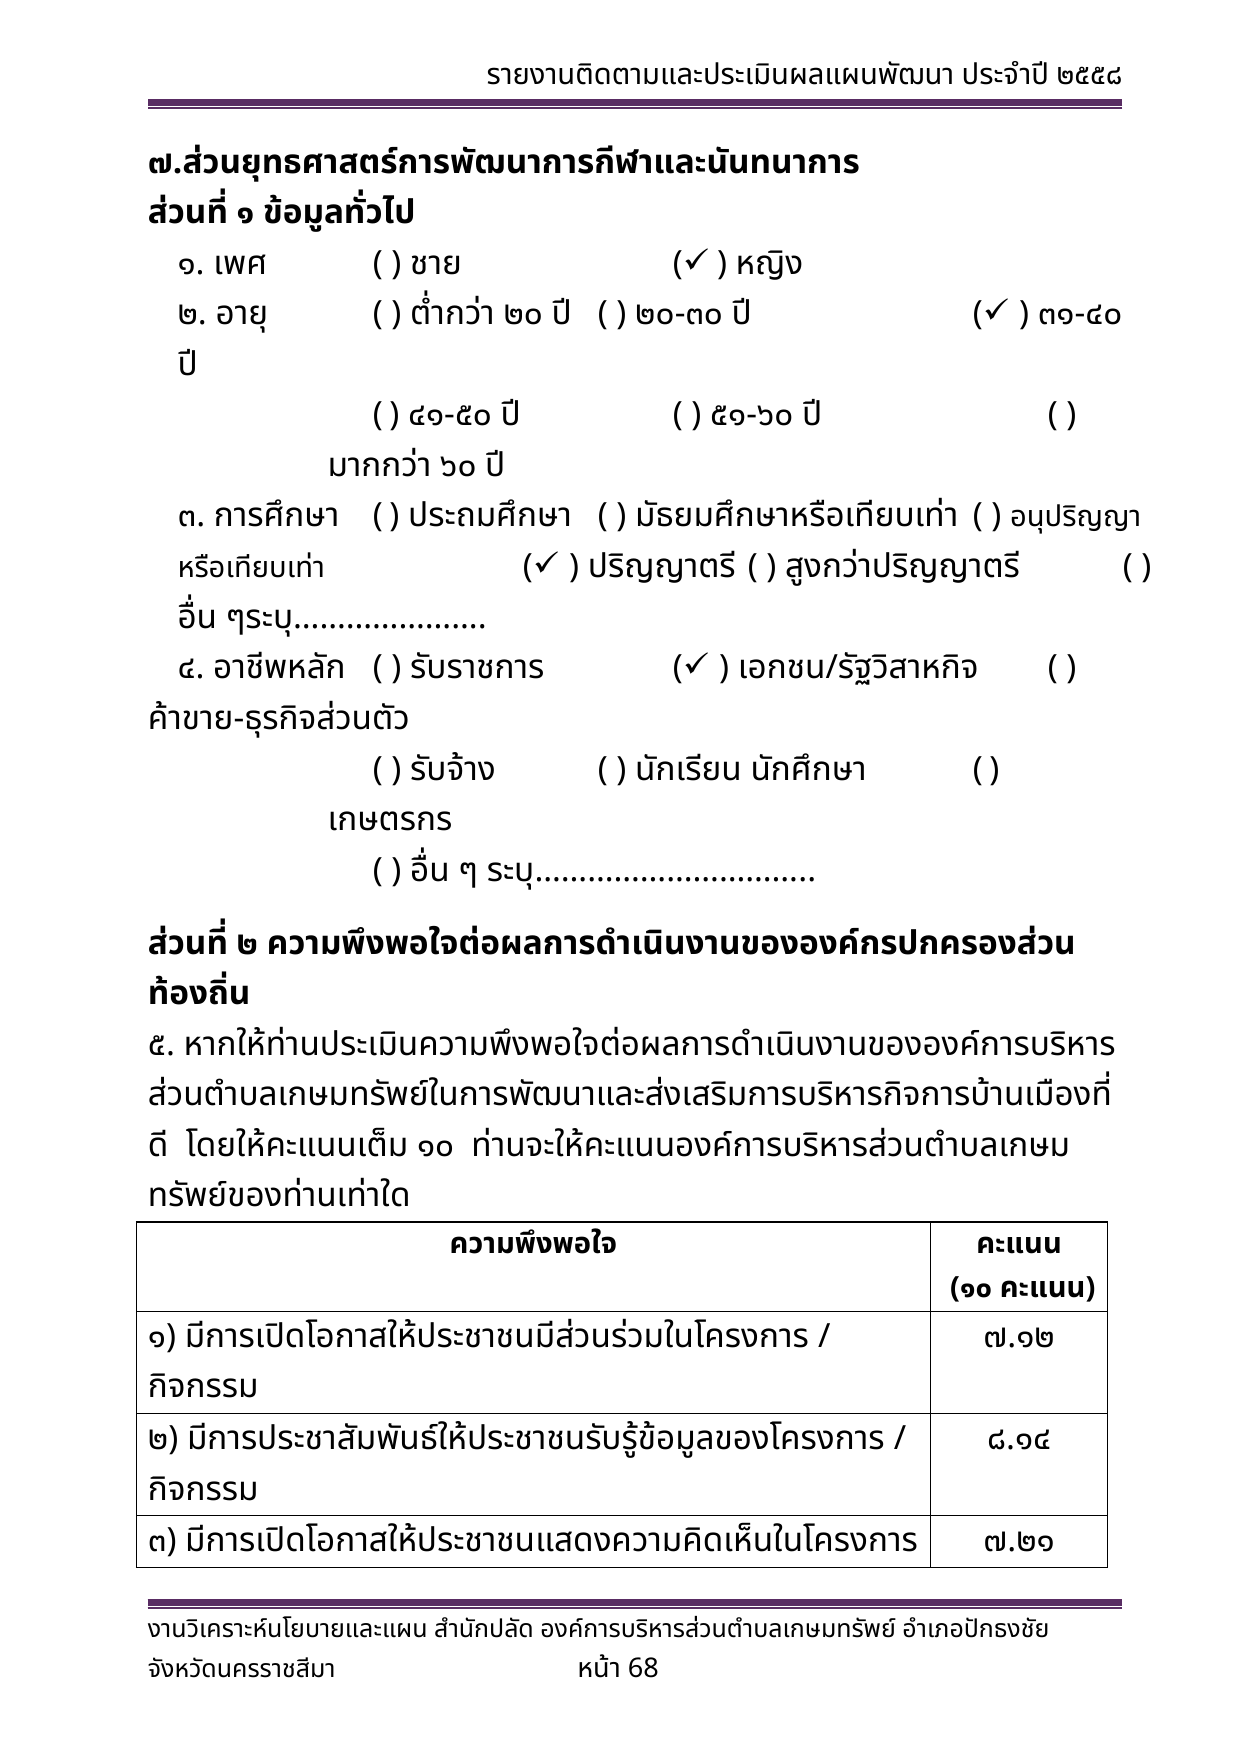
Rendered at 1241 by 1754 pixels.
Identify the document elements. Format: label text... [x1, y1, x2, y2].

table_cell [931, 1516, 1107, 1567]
text ๑. เพศ ( ) ชาย ( ) หญิง [177, 238, 1122, 289]
text ๔. อาชีพหลัก ( ) รับราชการ ( ) เอกชน/รัฐวิสาหกิจ ( ) ค้าขาย-ธุรกิจส่วนตัว [148, 643, 1122, 744]
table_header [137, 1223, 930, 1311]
text ส่วนที่ ๑ ข้อมูลทั่วไป [148, 188, 1122, 238]
text ๒. อายุ ( ) ต่ำกว่า ๒๐ ปี ( ) ๒๐-๓๐ ปี ( ) ๓๑-๔๐ ปี [177, 289, 1122, 390]
text ( ) ๔๑-๕๐ ปี ( ) ๕๑-๖๐ ปี ( ) มากกว่า ๖๐ ปี [327, 390, 1122, 491]
text ส่วนที่ ๒ ความพึงพอใจต่อผลการดำเนินงานขององค์กรปกครองส่วนท้องถิ่น [148, 919, 1122, 1019]
text ๓. การศึกษา ( ) ประถมศึกษา ( ) มัธยมศึกษาหรือเทียบเท่า ( ) อนุปริญญา หรือเทียบเท่า ( ) ปริญญาตรี ( ) สูงกว่าปริญญาตรี ( ) อื่น ๆระบุ…………………. [148, 491, 1122, 643]
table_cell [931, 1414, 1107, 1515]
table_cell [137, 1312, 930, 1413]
text ๗.ส่วนยุทธศาสตร์การพัฒนาการกีฬาและนันทนาการ [148, 137, 1122, 188]
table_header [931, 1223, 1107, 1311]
text ๕. หากให้ท่านประเมินความพึงพอใจต่อผลการดำเนินงานขององค์การบริหารส่วนตำบลเกษมทรัพย์ในการพัฒนาและส่งเสริมการบริหารกิจการบ้านเมืองที่ดี โดยให้คะแนนเต็ม ๑๐ ท่านจะให้คะแนนองค์การบริหารส่วนตำบลเกษมทรัพย์ของท่านเท่าใด [148, 1019, 1122, 1221]
text ( ) รับจ้าง ( ) นักเรียน นักศึกษา ( ) เกษตรกร [327, 744, 1122, 845]
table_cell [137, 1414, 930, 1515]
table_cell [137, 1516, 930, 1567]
text ( ) อื่น ๆ ระบุ………………………….. [327, 845, 1122, 896]
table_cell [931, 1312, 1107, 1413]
